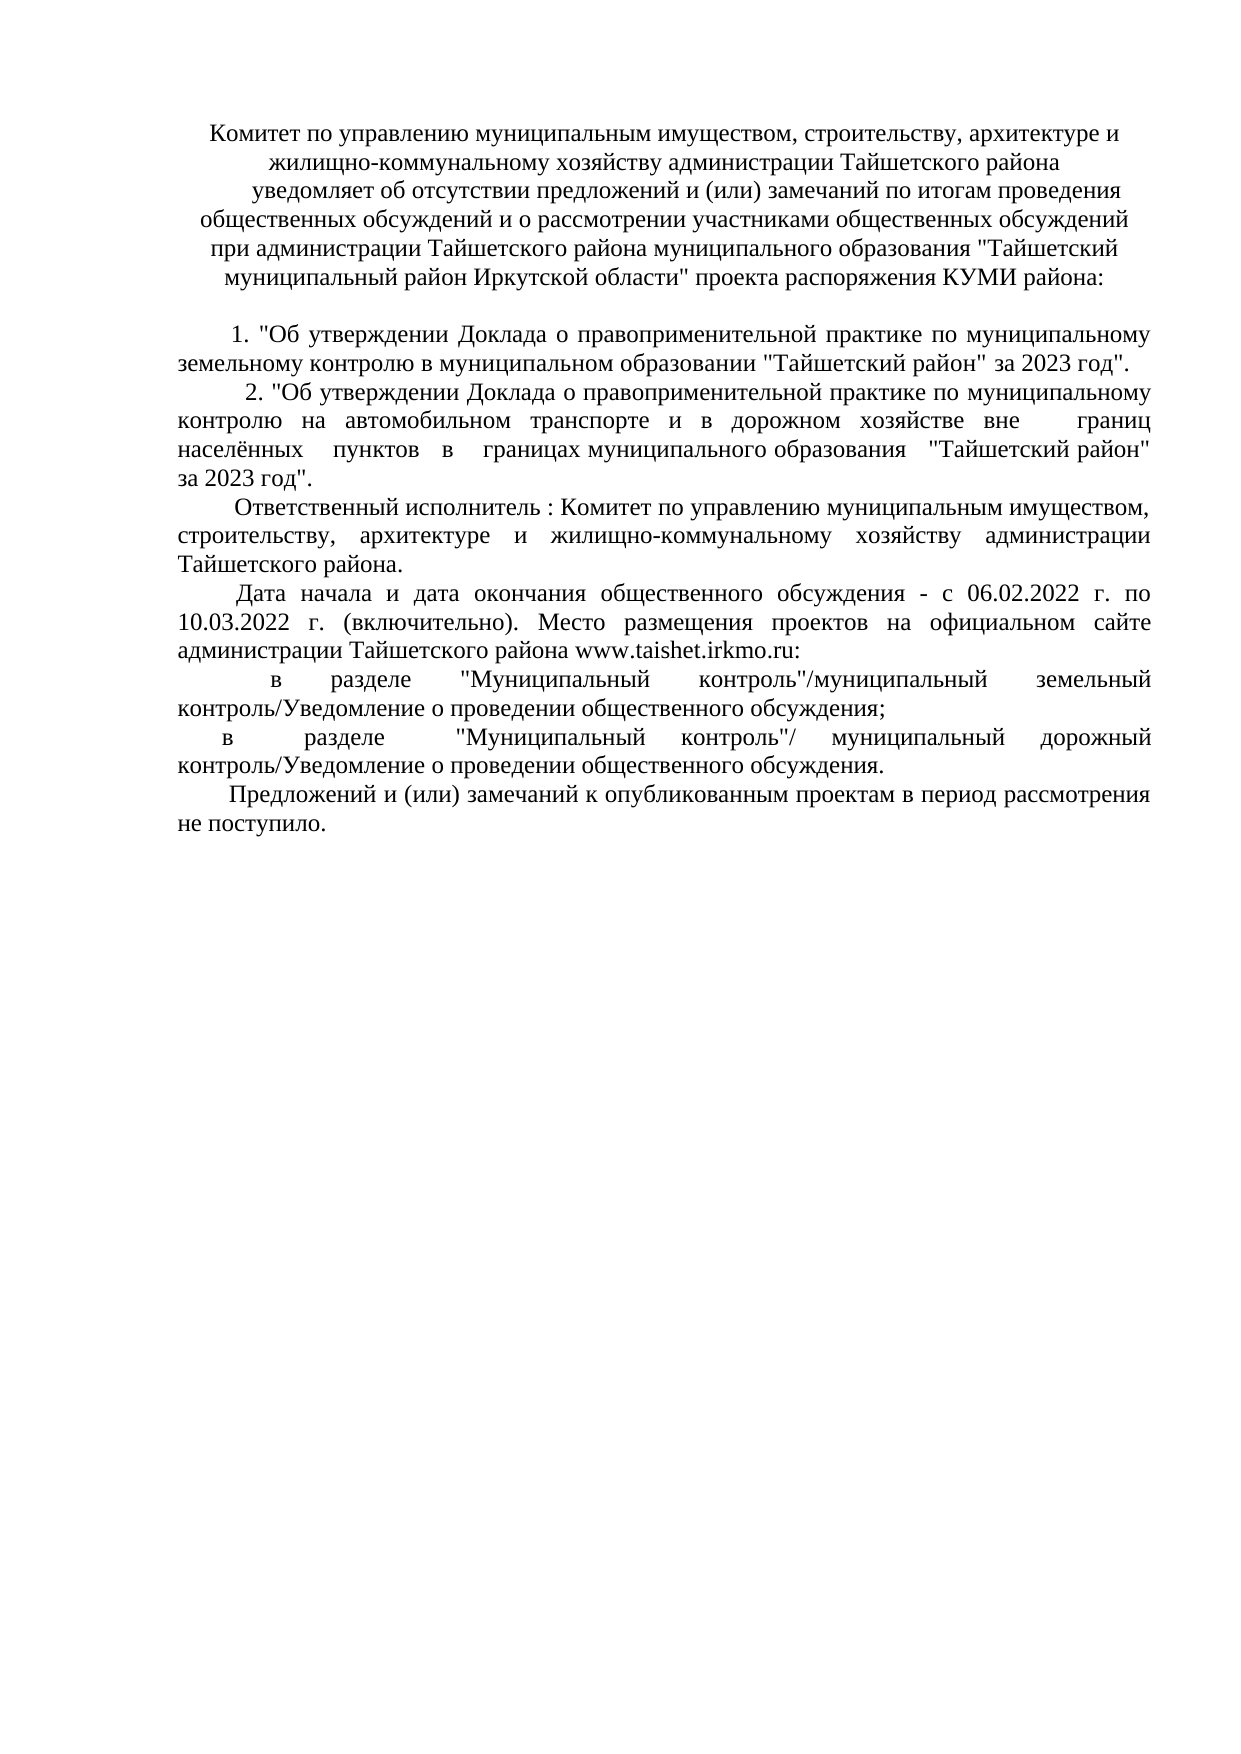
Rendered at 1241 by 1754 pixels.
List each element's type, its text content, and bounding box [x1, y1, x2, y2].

text 2. "Об утверждении Доклада о правоприменительной практике по муниципальному контролю на автомобильном транспорте и в дорожном хозяйстве вне границ населённых пунктов в границах муниципального образования "Тайшетский район" за 2023 год". [177, 377, 1152, 492]
text уведомляет об отсутствии предложений и (или) замечаний по итогам проведения общественных обсуждений и о рассмотрении участниками общественных обсуждений при администрации Тайшетского района муниципального образования "Тайшетский муниципальный район Иркутской области" проекта распоряжения КУМИ района: [177, 176, 1152, 291]
text в разделе "Муниципальный контроль"/муниципальный земельный контроль/Уведомление о проведении общественного обсуждения; [177, 664, 1152, 722]
text 1. "Об утверждении Доклада о правоприменительной практике по муниципальному земельному контролю в муниципальном образовании "Тайшетский район" за 2023 год". [177, 319, 1152, 377]
text Предложений и (или) замечаний к опубликованным проектам в период рассмотрения не поступило. [177, 779, 1152, 837]
text в разделе "Муниципальный контроль"/ муниципальный дорожный контроль/Уведомление о проведении общественного обсуждения. [177, 722, 1152, 779]
text Дата начала и дата окончания общественного обсуждения - с 06.02.2022 г. по 10.03.2022 г. (включительно). Место размещения проектов на официальном сайте администрации Тайшетского района www.taishet.irkmo.ru: [177, 578, 1152, 664]
text Ответственный исполнитель : Комитет по управлению муниципальным имуществом, строительству, архитектуре и жилищно-коммунальному хозяйству администрации Тайшетского района. [177, 492, 1152, 578]
text Комитет по управлению муниципальным имуществом, строительству, архитектуре и жилищно-коммунальному хозяйству администрации Тайшетского района [177, 118, 1152, 176]
